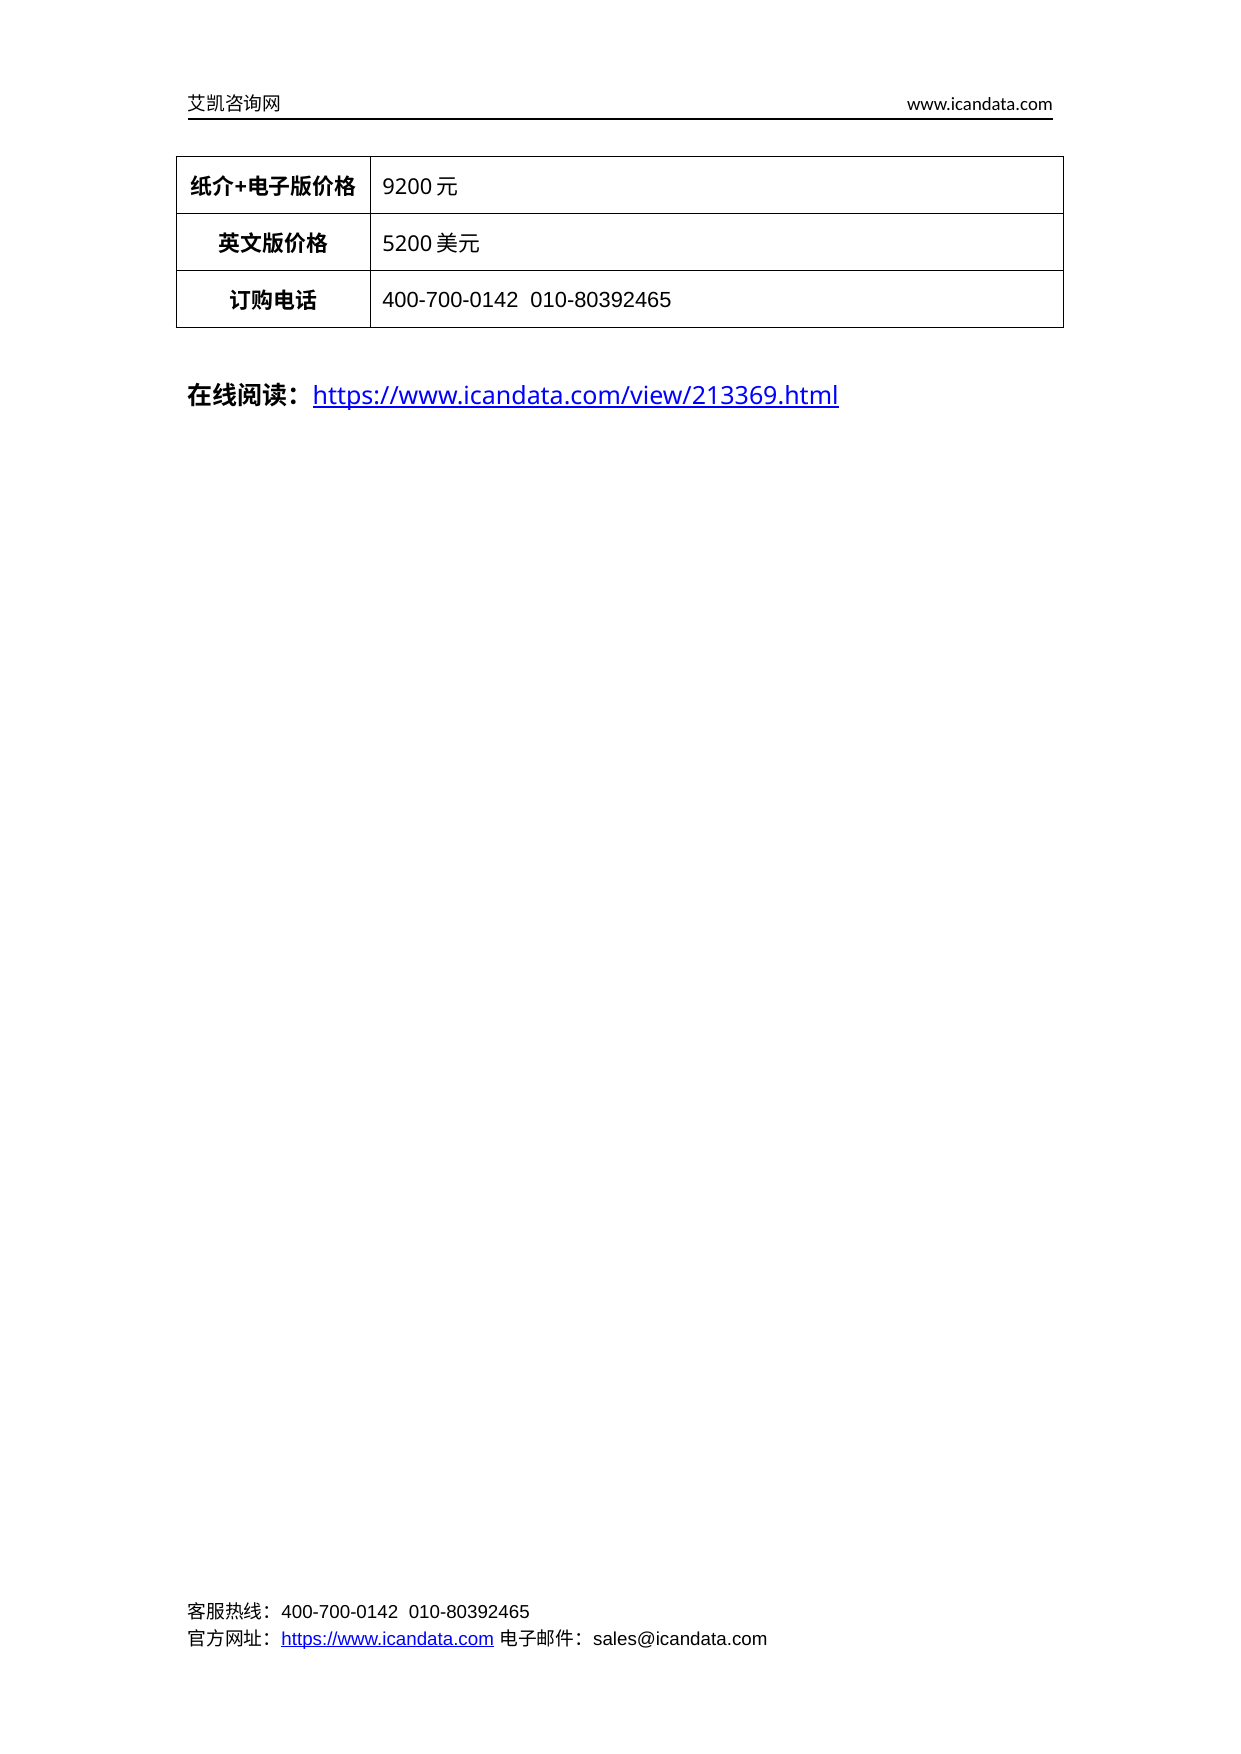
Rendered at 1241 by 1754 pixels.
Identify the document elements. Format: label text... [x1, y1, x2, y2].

table_cell 英文版价格 [177, 214, 370, 270]
table_cell 9200元 [371, 157, 1063, 213]
table_cell 订购电话 [177, 271, 370, 327]
table_cell 400-700-0142 010-80392465 [371, 271, 1063, 327]
table_cell 5200美元 [371, 214, 1063, 270]
text 在线阅读：https://www.icandata.com/view/213369.html [187, 361, 1053, 426]
table_cell 纸介+电子版价格 [177, 157, 370, 213]
